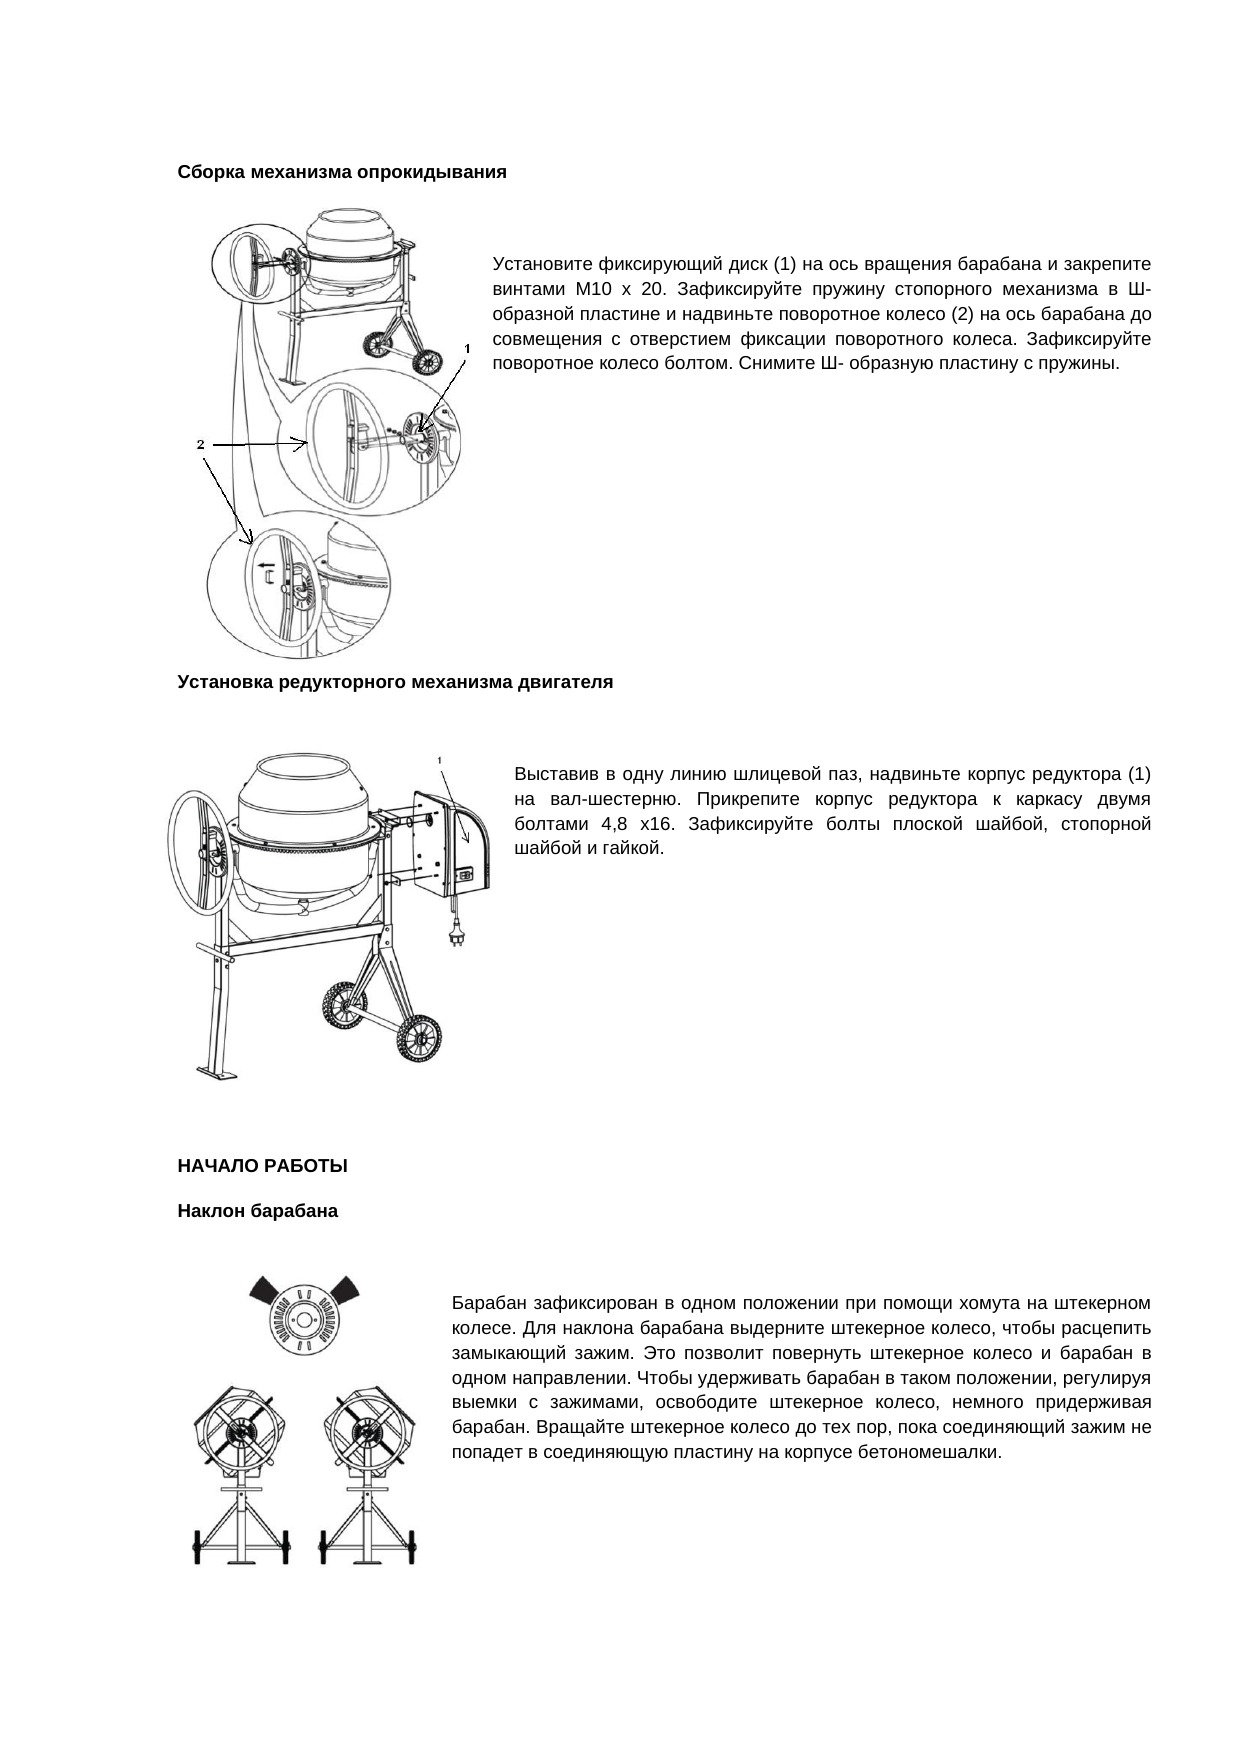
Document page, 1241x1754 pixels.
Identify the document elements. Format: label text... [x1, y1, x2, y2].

subtitle Сборка механизма опрокидывания [177, 161, 1176, 183]
text Выставив в одну линию шлицевой паз, надвиньте корпус редуктора (1) на вал-шестерню. Прикрепите корпус редуктора к каркасу двумя болтами 4,8 х16. Зафиксируйте болты плоской шайбой, стопорной шайбой и гайкой. [514, 763, 1152, 859]
text Наклон барабана [177, 1200, 1176, 1222]
text Установите фиксирующий диск (1) на ось вращения барабана и закрепите винтами М10 х 20. Зафиксируйте пружину стопорного механизма в Ш- образной пластине и надвиньте поворотное колесо (2) на ось барабана до совмещения с отверстием фиксации поворотного колеса. Зафиксируйте поворотное колесо болтом. Снимите Ш- образную пластину с пружины. [492, 253, 1152, 374]
subtitle НАЧАЛО РАБОТЫ [177, 1155, 1176, 1176]
subtitle Установка редукторного механизма двигателя [177, 671, 1176, 693]
picture [195, 207, 470, 663]
picture [164, 748, 492, 1081]
text Барабан зафиксирован в одном положении при помощи хомута на штекерном колесе. Для наклона барабана выдерните штекерное колесо, чтобы расцепить замыкающий зажим. Это позволит повернуть штекерное колесо и барабан в одном направлении. Чтобы удерживать барабан в таком положении, регулируя выемки с зажимами, освободите штекерное колесо, немного придерживая барабан. Вращайте штекерное колесо до тех пор, пока соединяющий зажим не попадет в соединяющую пластину на корпусе бетономешалки. [452, 1292, 1152, 1462]
picture [191, 1272, 420, 1568]
